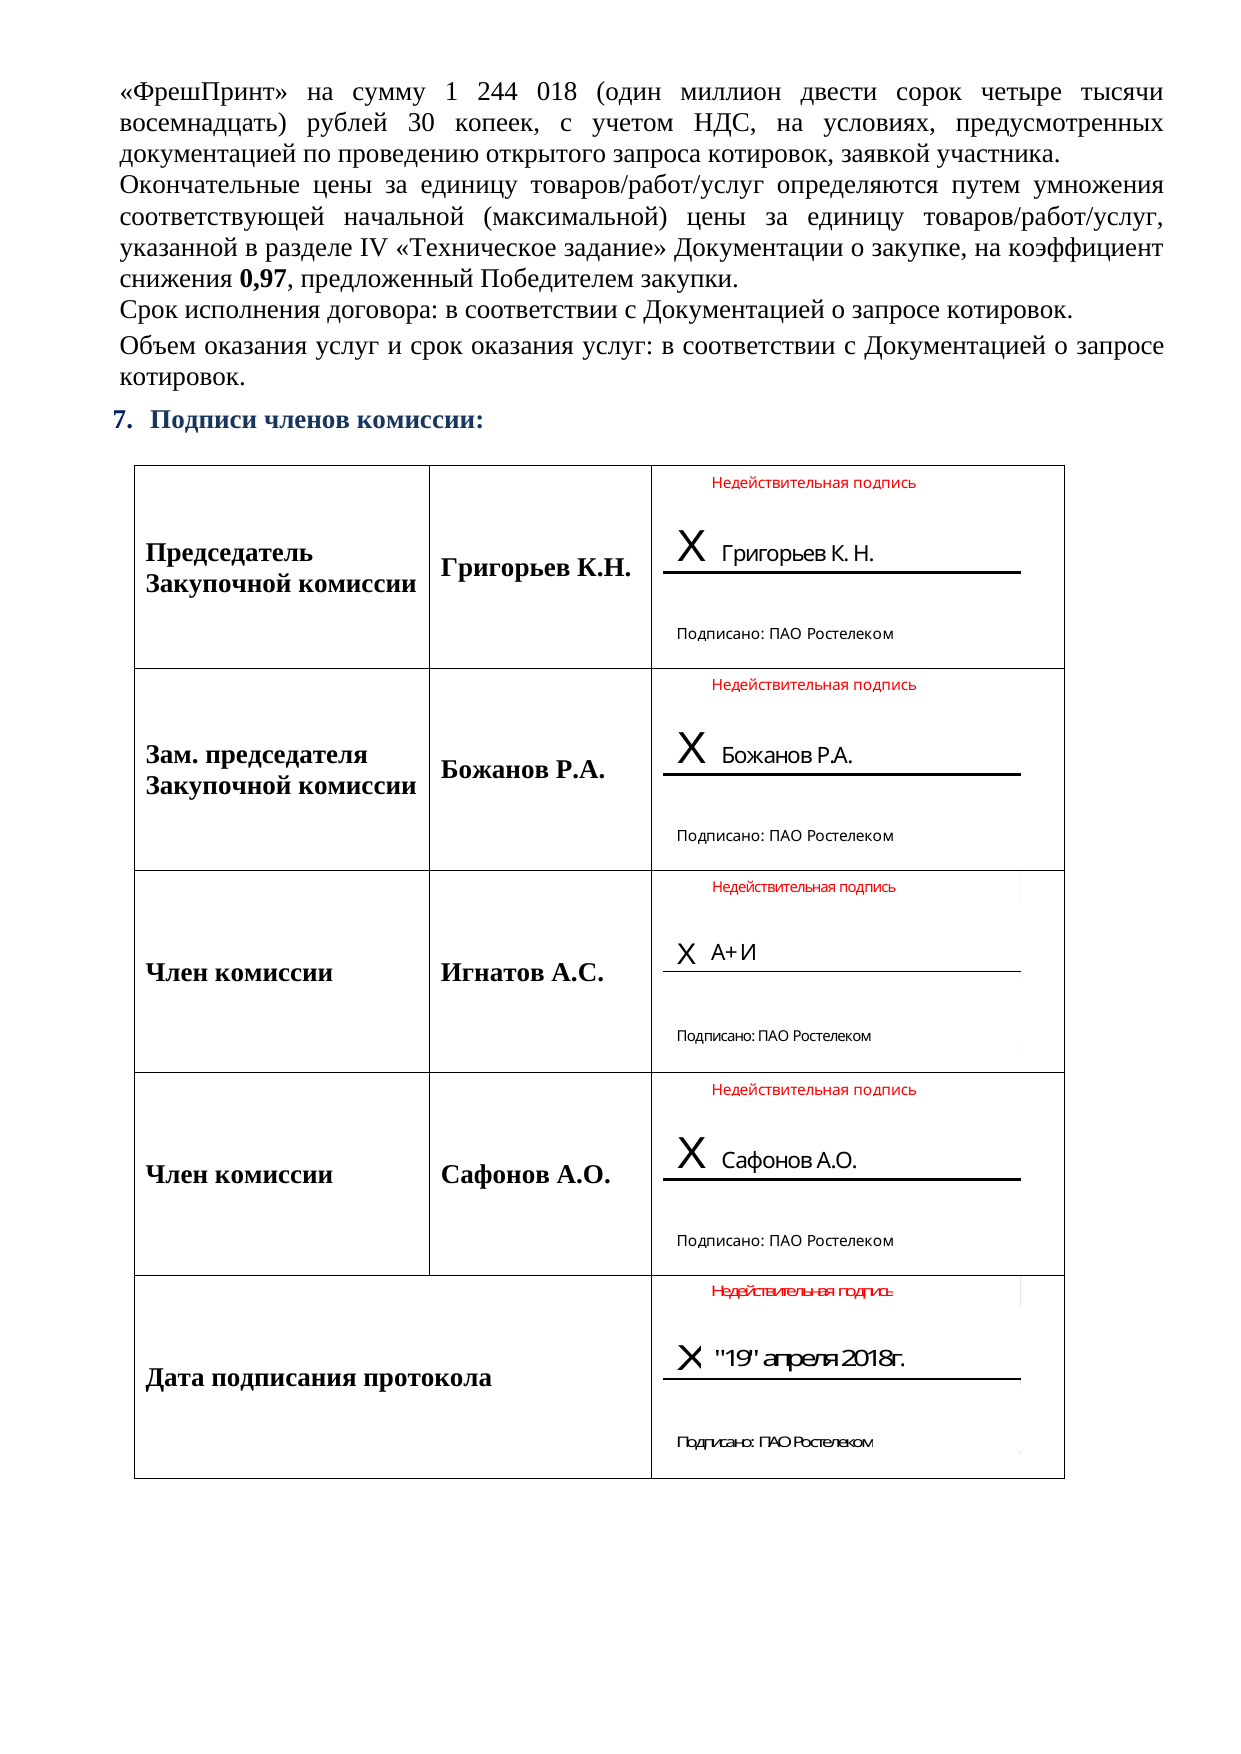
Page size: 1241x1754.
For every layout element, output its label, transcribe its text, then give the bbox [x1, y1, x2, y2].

table_header Григорьев К.Н. [430, 466, 651, 668]
list Подписи членов комиссии: [112, 403, 1165, 434]
text Объем оказания услуг и срок оказания услуг: в соответствии с Документацией о запросе котировок. [119, 329, 1165, 391]
table_header [652, 466, 1064, 668]
table_cell Член комиссии [135, 871, 429, 1072]
table_header Председатель Закупочной комиссии [135, 466, 429, 668]
table_cell Член комиссии [135, 1073, 429, 1274]
table_cell [652, 871, 1064, 1072]
table_cell [652, 1276, 1064, 1478]
table_cell Зам. председателя Закупочной комиссии [135, 669, 429, 870]
table_cell Божанов Р.А. [430, 669, 651, 870]
table_cell Игнатов А.С. [430, 871, 651, 1072]
table_cell Дата подписания протокола [135, 1276, 651, 1478]
table_cell [652, 669, 1064, 870]
text Срок исполнения договора: в соответствии с Документацией о запросе котировок. [119, 293, 1165, 324]
table_cell Сафонов А.О. [430, 1073, 651, 1274]
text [119, 75, 1165, 168]
table_cell [652, 1073, 1064, 1274]
text Окончательные цены за единицу товаров/работ/услуг определяются путем умножения соответствующей начальной (максимальной) цены за единицу товаров/работ/услуг, указанной в разделе IV «Техническое задание» Документации о закупке, на коэффициент снижения 0,97, предложенный Победителем закупки. [119, 168, 1165, 293]
